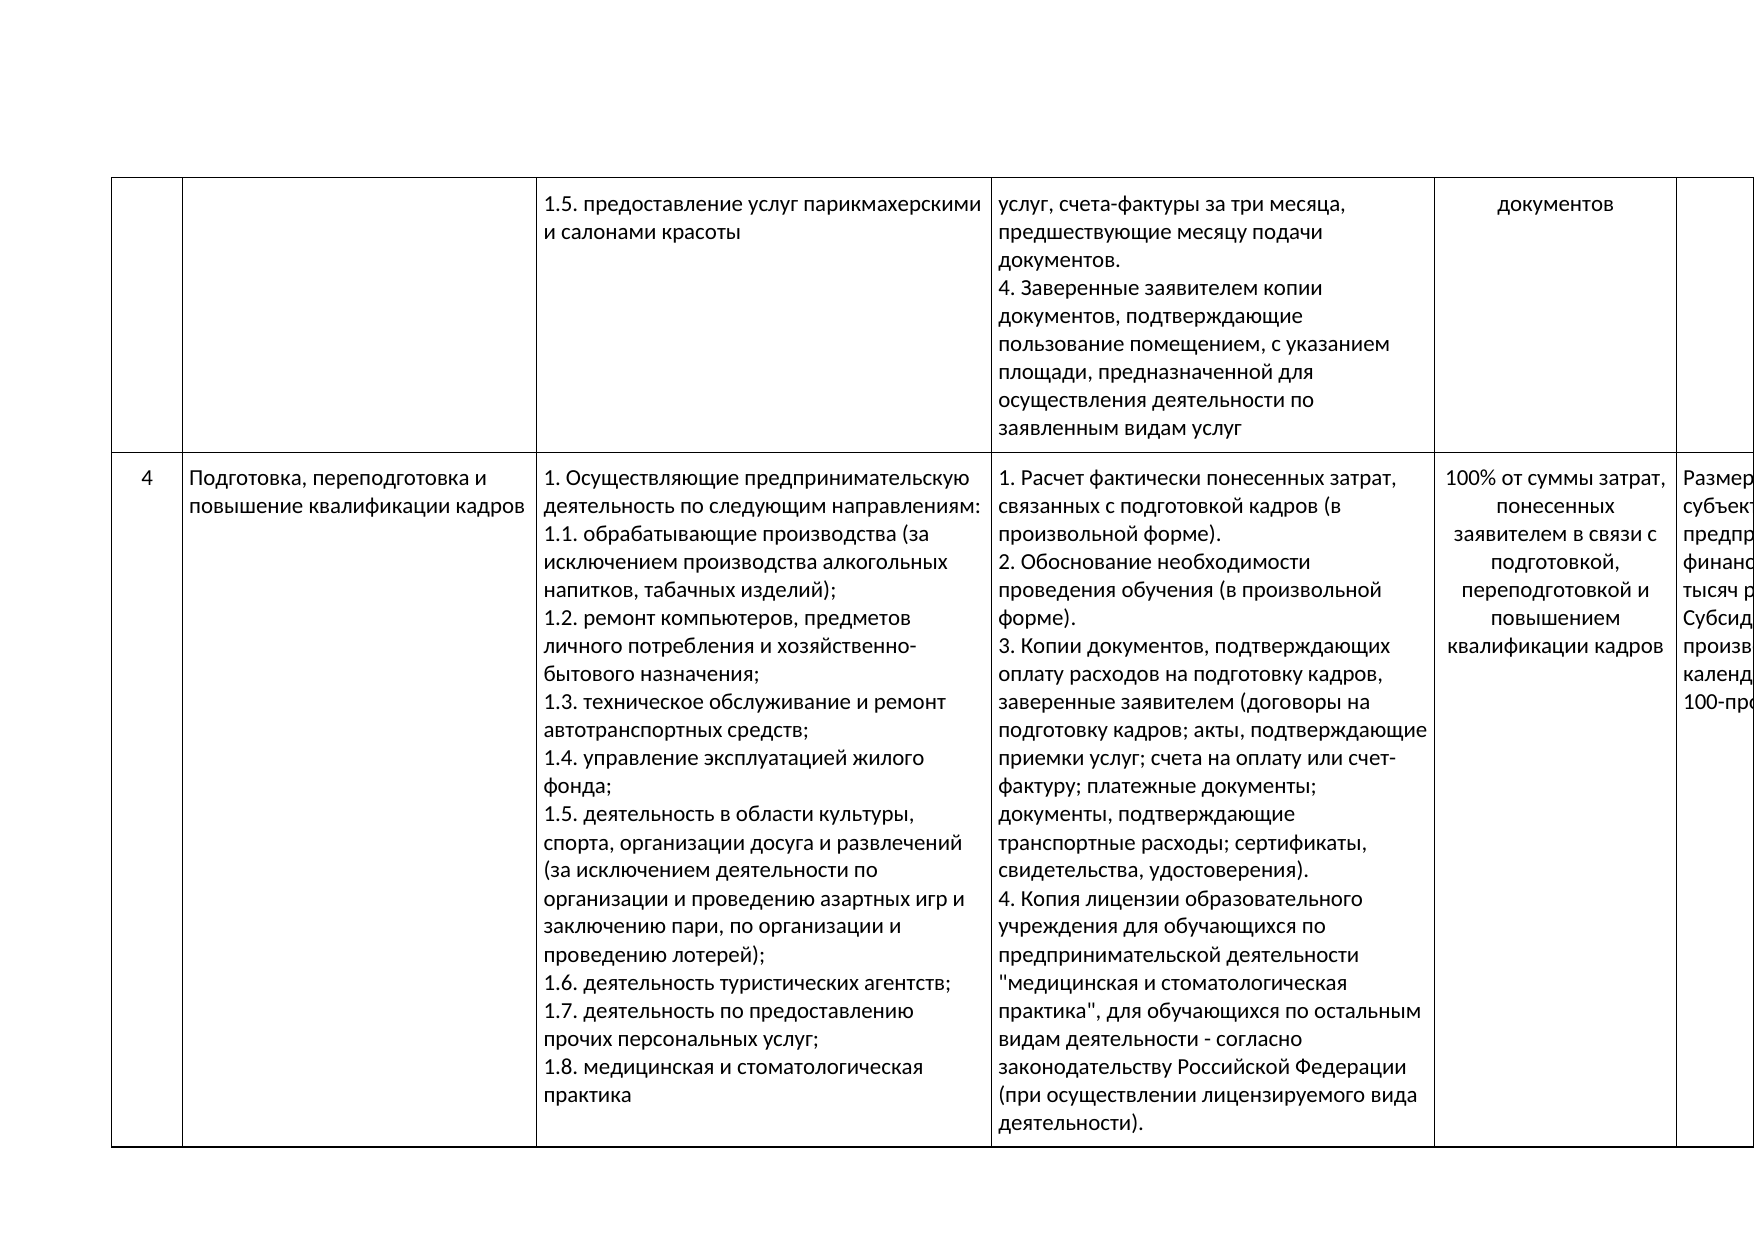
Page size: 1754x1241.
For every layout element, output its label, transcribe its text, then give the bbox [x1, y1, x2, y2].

table_cell 4 [112, 453, 182, 1146]
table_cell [537, 178, 991, 452]
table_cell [537, 453, 991, 1146]
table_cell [1435, 178, 1676, 452]
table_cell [183, 453, 536, 1146]
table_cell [992, 453, 1434, 1146]
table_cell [1677, 453, 1753, 1146]
table_cell 3 [112, 178, 182, 452]
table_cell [1435, 453, 1676, 1146]
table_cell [1677, 178, 1753, 452]
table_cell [992, 178, 1434, 452]
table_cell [183, 178, 536, 452]
